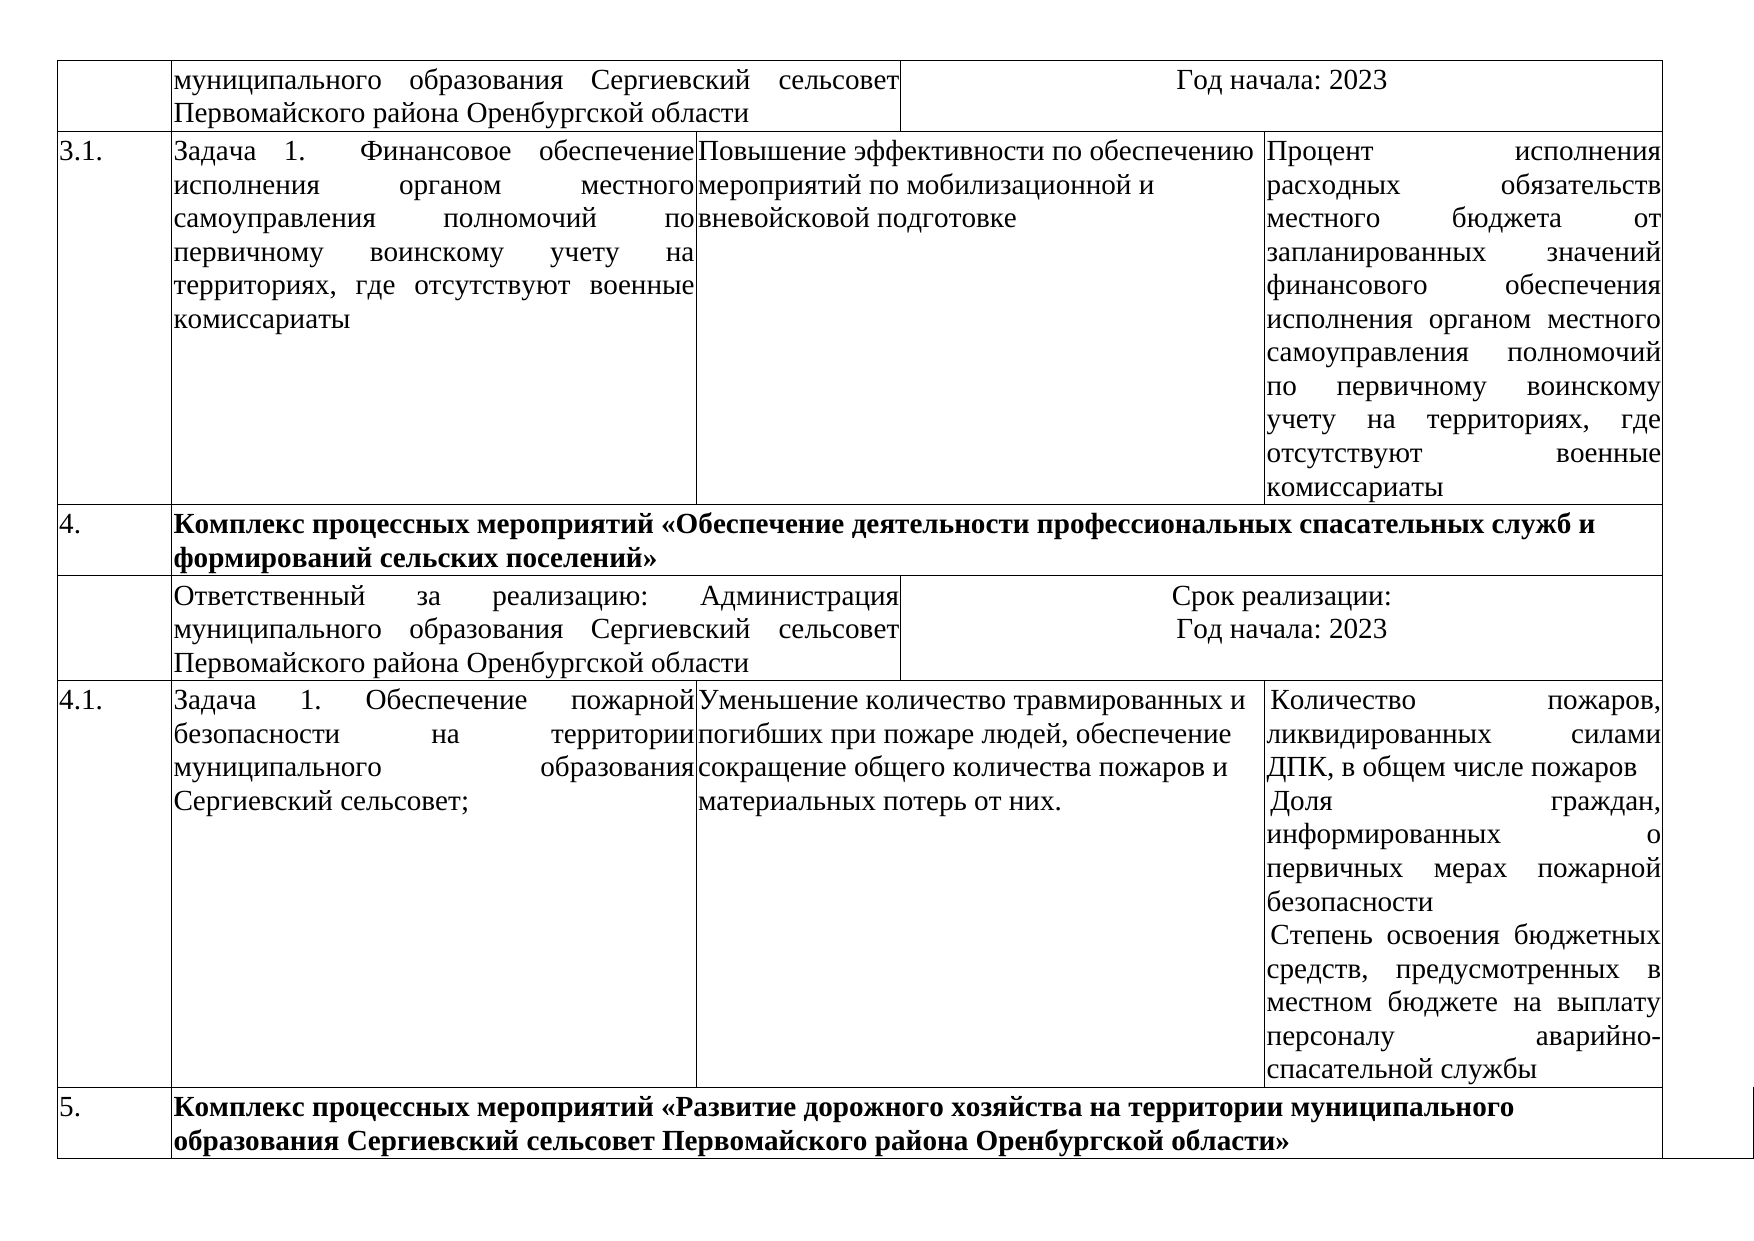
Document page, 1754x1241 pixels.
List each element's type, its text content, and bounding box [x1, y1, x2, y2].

table_cell 4. [58, 505, 171, 575]
table_cell [1663, 1087, 1753, 1158]
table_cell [172, 61, 900, 131]
table_cell Комплекс процессных мероприятий «Развитие дорожного хозяйства на территории муниципального образования Сергиевский сельсовет Первомайского района Оренбургской области» [172, 1088, 1662, 1158]
table_cell 3.1. [58, 132, 171, 504]
table_cell Уменьшение количество травмированных и погибших при пожаре людей, обеспечение сокращение общего количества пожаров и материальных потерь от них. [697, 681, 1264, 1087]
table_cell Комплекс процессных мероприятий «Обеспечение деятельности профессиональных спасательных служб и формирований сельских поселений» [172, 505, 1662, 575]
table_cell Задача 1. Обеспечение пожарной безопасности на территории муниципального образования Сергиевский сельсовет; [172, 681, 696, 1087]
table_cell [58, 61, 171, 131]
table_cell Повышение эффективности по обеспечению мероприятий по мобилизационной и вневойсковой подготовке [697, 132, 1264, 504]
table_cell 5. [58, 1088, 171, 1158]
table_cell Количество пожаров, ликвидированных силами ДПК, в общем числе пожаров Доля граждан, информированных о первичных мерах пожарной безопасности Степень освоения бюджетных средств, предусмотренных в местном бюджете на выплату персоналу аварийно-спасательной службы [1265, 681, 1662, 1087]
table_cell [901, 61, 1662, 131]
table_cell [58, 576, 171, 680]
table_cell Ответственный за реализацию: Администрация муниципального образования Сергиевский сельсовет Первомайского района Оренбургской области [172, 576, 900, 680]
table_cell Процент исполнения расходных обязательств местного бюджета от запланированных значений финансового обеспечения исполнения органом местного самоуправления полномочий по первичному воинскому учету на территориях, где отсутствуют военные комиссариаты [1265, 132, 1662, 504]
table_cell Срок реализации: Год начала: 2023 [901, 576, 1662, 680]
table_cell 4.1. [58, 681, 171, 1087]
table_cell Задача 1. Финансовое обеспечение исполнения органом местного самоуправления полномочий по первичному воинскому учету на территориях, где отсутствуют военные комиссариаты [172, 132, 696, 504]
